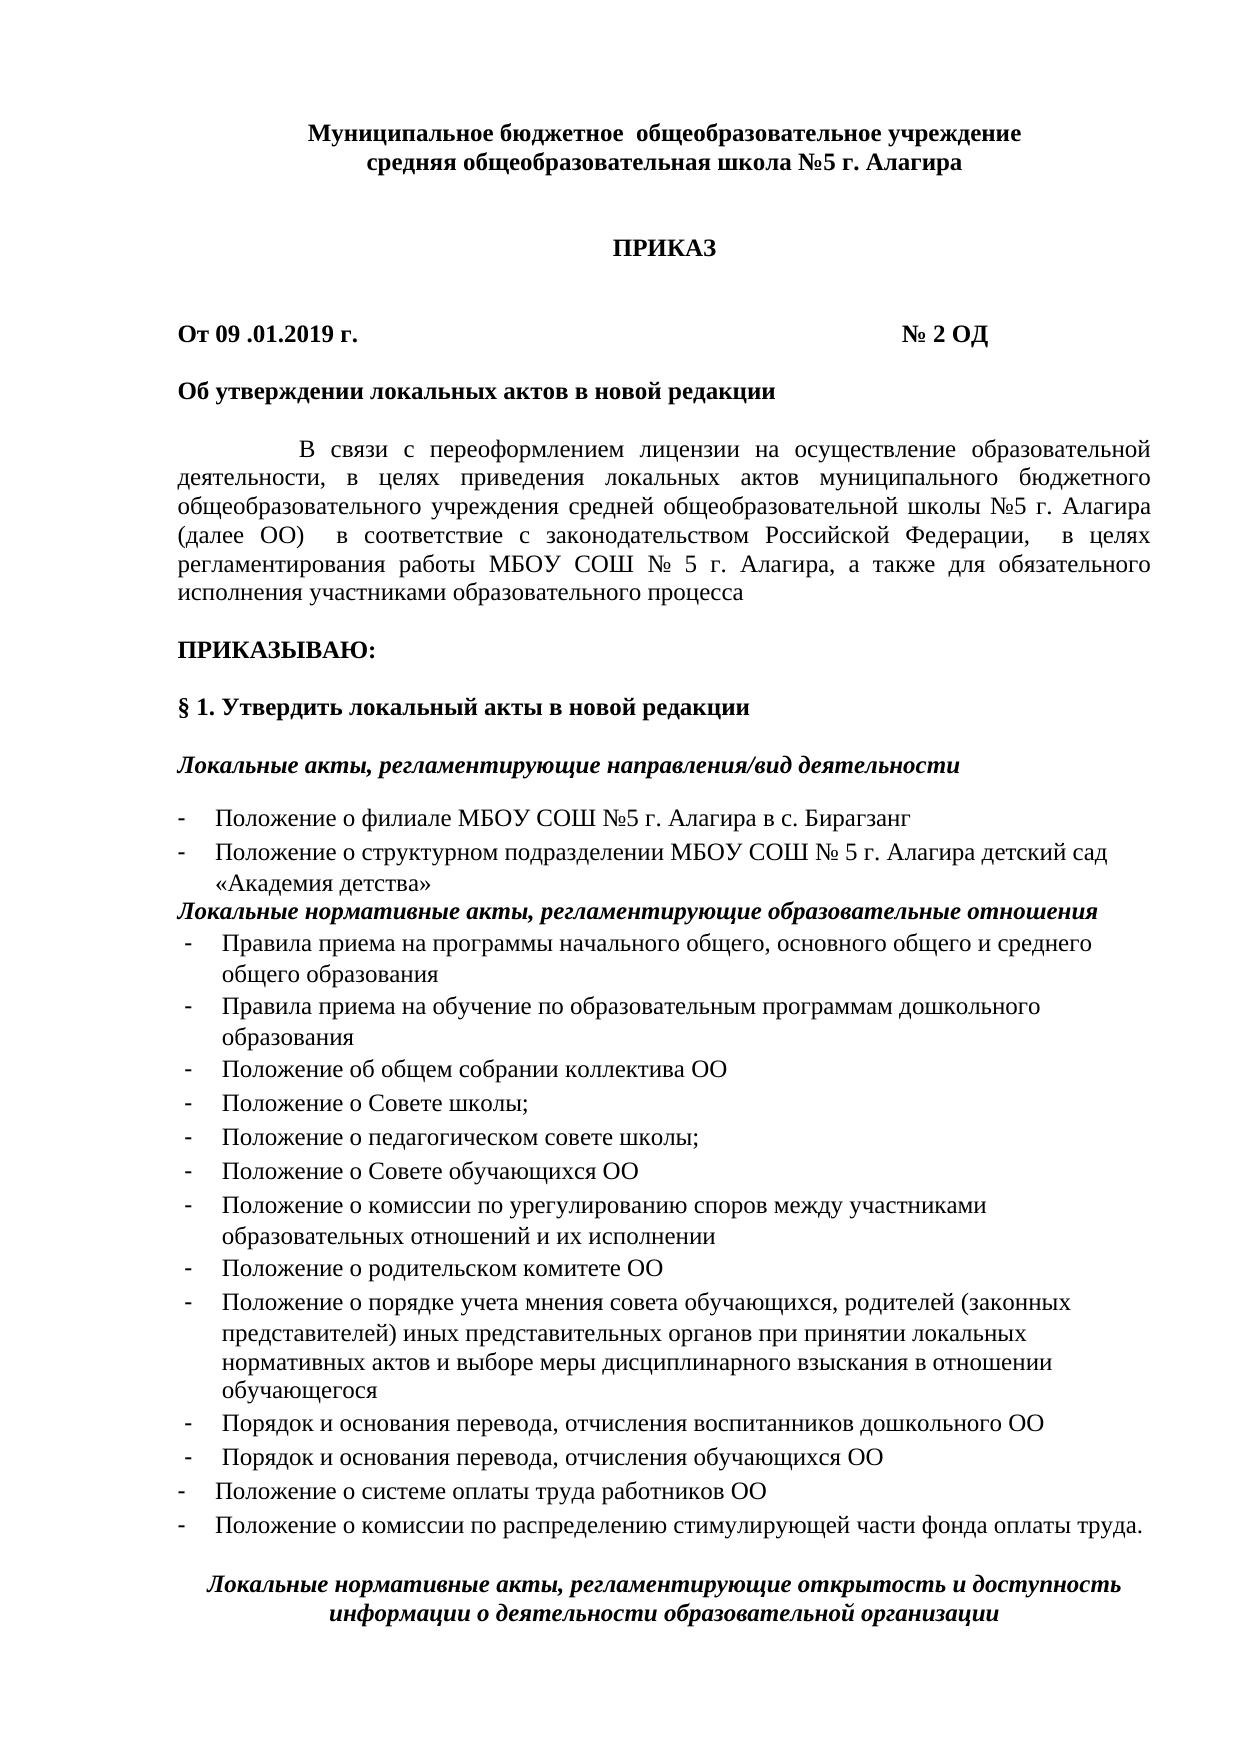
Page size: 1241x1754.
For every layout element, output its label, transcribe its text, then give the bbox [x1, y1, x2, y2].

text средняя общеобразовательная школа №5 г. Алагира [177, 147, 1152, 176]
list Положение о филиале МБОУ СОШ №5 г. Алагира в с. Бирагзанг [177, 799, 1152, 833]
list Положение об общем собрании коллектива ОО [184, 1051, 1152, 1085]
list Положение о системе оплаты труда работников ОО [177, 1472, 1152, 1506]
text Муниципальное бюджетное общеобразовательное учреждение [177, 118, 1152, 147]
list Положение о комиссии по распределению стимулирующей части фонда оплаты труда. [177, 1506, 1152, 1540]
list Положение о комиссии по урегулированию споров между участниками образовательных отношений и их исполнении [184, 1187, 1152, 1250]
list Порядок и основания перевода, отчисления обучающихся ОО [184, 1438, 1152, 1472]
text От 09 .01.2019 г. № 2 ОД [177, 319, 1152, 347]
text ПРИКАЗЫВАЮ: [177, 635, 1152, 664]
list Положение о структурном подразделении МБОУ СОШ № 5 г. Алагира детский сад «Академия детства» [177, 833, 1152, 896]
list Положение о родительском комитете ОО [184, 1250, 1152, 1284]
text Об утверждении локальных актов в новой редакции [177, 376, 1152, 405]
list Порядок и основания перевода, отчисления воспитанников дошкольного ОО [184, 1404, 1152, 1438]
list Положение о Совете школы; [184, 1085, 1152, 1119]
list Положение о порядке учета мнения совета обучающихся, родителей (законных представителей) иных представительных органов при принятии локальных нормативных актов и выборе меры дисциплинарного взыскания в отношении обучающегося [184, 1284, 1152, 1404]
text В связи с переоформлением лицензии на осуществление образовательной деятельности, в целях приведения локальных актов муниципального бюджетного общеобразовательного учреждения средней общеобразовательной школы №5 г. Алагира (далее ОО) в соответствие с законодательством Российской Федерации, в целях регламентирования работы МБОУ СОШ № 5 г. Алагира, а также для обязательного исполнения участниками образовательного процесса [177, 434, 1152, 606]
text Локальные нормативные акты, регламентирующие открытость и доступность информации о деятельности образовательной организации [177, 1569, 1152, 1627]
text Локальные акты, регламентирующие направления/вид деятельности [177, 750, 1152, 779]
list Положение о Совете обучающихся ОО [184, 1153, 1152, 1187]
list Положение о педагогическом совете школы; [184, 1119, 1152, 1153]
list Правила приема на программы начального общего, основного общего и среднего общего образования [184, 925, 1152, 988]
text ПРИКАЗ [177, 233, 1152, 262]
text § 1. Утвердить локальный акты в новой редакции [177, 692, 1152, 721]
text Локальные нормативные акты, регламентирующие образовательные отношения [177, 896, 1152, 925]
list Правила приема на обучение по образовательным программам дошкольного образования [184, 988, 1152, 1051]
